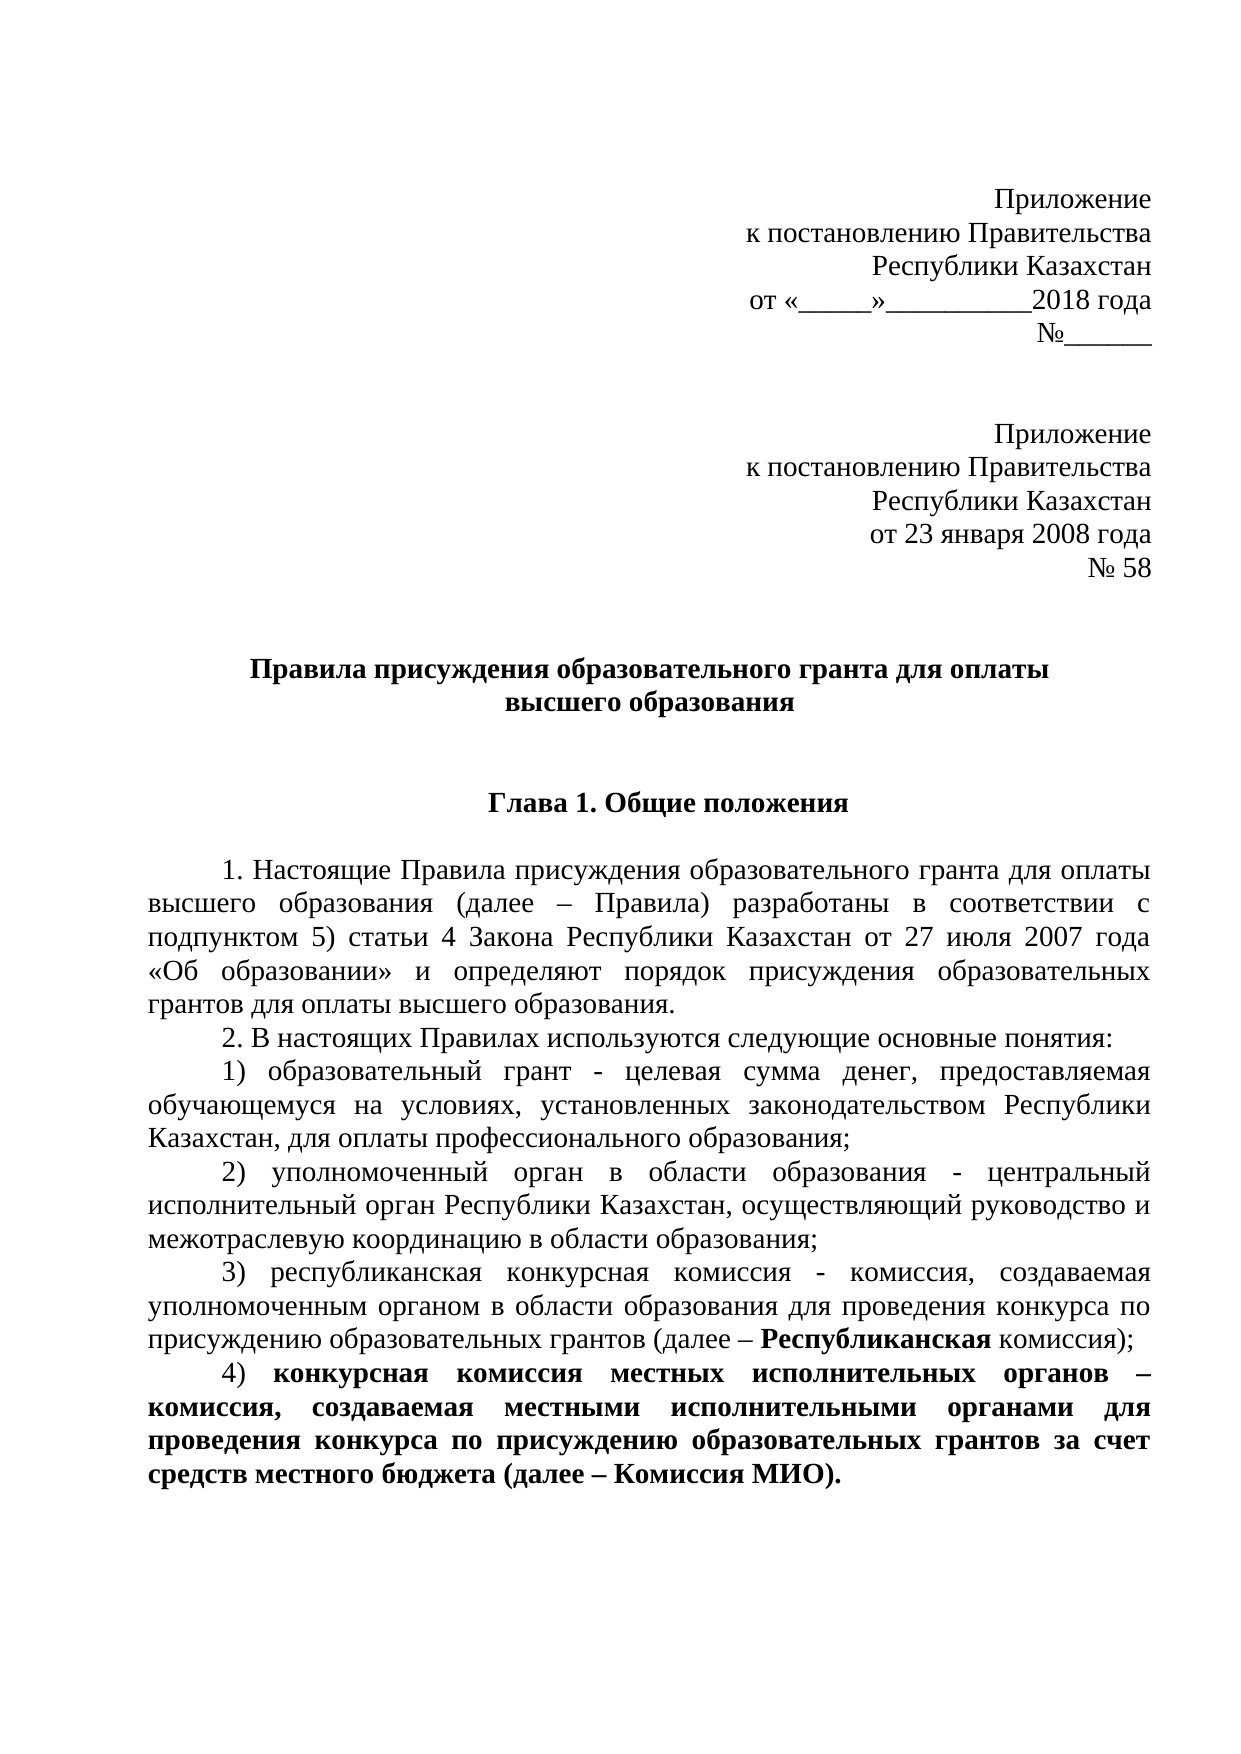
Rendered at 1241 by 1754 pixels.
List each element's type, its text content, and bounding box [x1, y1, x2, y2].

text 2) уполномоченный орган в области образования - центральный исполнительный орган Республики Казахстан, осуществляющий руководство и межотраслевую координацию в области образования; [148, 1154, 1152, 1254]
text от 23 января 2008 года [148, 517, 1152, 550]
text Приложение [148, 416, 1152, 449]
text 3) республиканская конкурсная комиссия - комиссия, создаваемая уполномоченным органом в области образования для проведения конкурса по присуждению образовательных грантов (далее – Республиканская комиссия); [148, 1254, 1152, 1355]
text 1. Настоящие Правила присуждения образовательного гранта для оплаты высшего образования (далее – Правила) разработаны в соответствии с подпунктом 5) статьи 4 Закона Республики Казахстан от 27 июля 2007 года «Об образовании» и определяют порядок присуждения образовательных грантов для оплаты высшего образования. [148, 852, 1152, 1020]
text 1) образовательный грант - целевая сумма денег, предоставляемая обучающемуся на условиях, установленных законодательством Республики Казахстан, для оплаты профессионального образования; [148, 1053, 1152, 1154]
text № 58 [148, 550, 1152, 584]
text Правила присуждения образовательного гранта для оплаты [148, 651, 1152, 684]
text Республики Казахстан [148, 248, 1152, 282]
text к постановлению Правительства [148, 215, 1152, 248]
text высшего образования [148, 684, 1152, 718]
text к постановлению Правительства [148, 449, 1152, 483]
text 2. В настоящих Правилах используются следующие основные понятия: [148, 1020, 1152, 1053]
text Глава 1. Общие положения [185, 785, 1152, 818]
text №______ [148, 315, 1152, 349]
text от «_____»__________2018 года [148, 282, 1152, 315]
text Приложение [148, 181, 1152, 215]
text Республики Казахстан [148, 483, 1152, 517]
text 4) конкурсная комиссия местных исполнительных органов – комиссия, создаваемая местными исполнительными органами для проведения конкурса по присуждению образовательных грантов за счет средств местного бюджета (далее – Комиссия МИО). [148, 1355, 1152, 1489]
